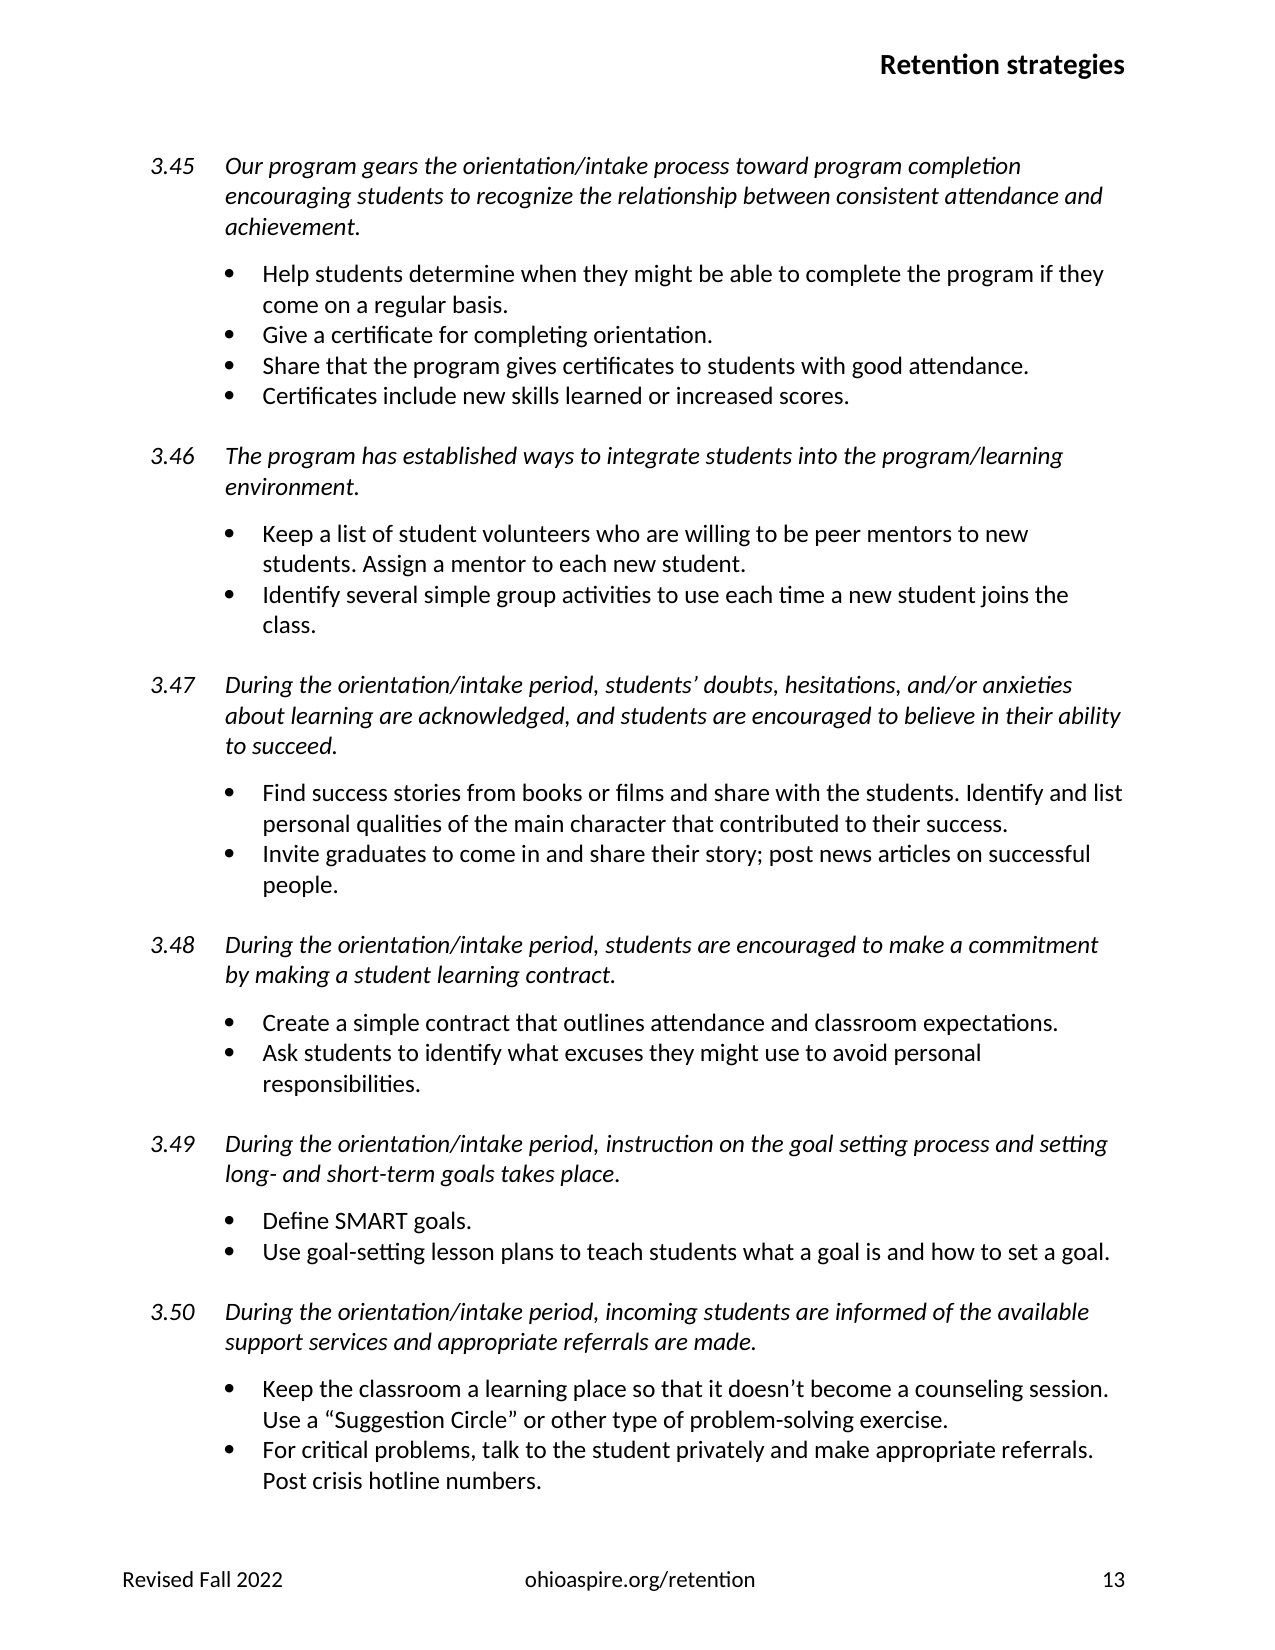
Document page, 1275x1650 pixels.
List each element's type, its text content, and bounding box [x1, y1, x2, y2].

text 3.48 During the orientation/intake period, students are encouraged to make a commitment by making a student learning contract. [150, 929, 1125, 990]
text 3.46 The program has established ways to integrate students into the program/learning environment. [150, 440, 1125, 501]
text 3.50 During the orientation/intake period, incoming students are informed of the available support services and appropriate referrals are made. [150, 1296, 1125, 1357]
list Ask students to identify what excuses they might use to avoid personal responsibilities. [225, 1037, 1125, 1098]
list Create a simple contract that outlines attendance and classroom expectations. [225, 1007, 1125, 1037]
list Give a certificate for completing orientation. [225, 319, 1125, 350]
list Use goal-setting lesson plans to teach students what a goal is and how to set a goal. [225, 1236, 1125, 1266]
list Certificates include new skills learned or increased scores. [225, 380, 1125, 411]
list Identify several simple group activities to use each time a new student joins the class. [225, 579, 1125, 640]
list For critical problems, talk to the student privately and make appropriate referrals. Post crisis hotline numbers. [225, 1434, 1125, 1496]
list Share that the program gives certificates to students with good attendance. [225, 350, 1125, 380]
text 3.45 Our program gears the orientation/intake process toward program completion encouraging students to recognize the relationship between consistent attendance and achievement. [150, 150, 1125, 242]
list Help students determine when they might be able to complete the program if they come on a regular basis. [225, 258, 1125, 319]
list Keep a list of student volunteers who are willing to be peer mentors to new students. Assign a mentor to each new student. [225, 518, 1125, 579]
text 3.49 During the orientation/intake period, instruction on the goal setting process and setting long- and short-term goals takes place. [150, 1128, 1125, 1189]
text 3.47 During the orientation/intake period, students’ doubts, hesitations, and/or anxieties about learning are acknowledged, and students are encouraged to believe in their ability to succeed. [150, 669, 1125, 761]
list Find success stories from books or films and share with the students. Identify and list personal qualities of the main character that contributed to their success. [225, 778, 1125, 839]
list Define SMART goals. [225, 1205, 1125, 1236]
list Keep the classroom a learning place so that it doesn’t become a counseling session. Use a “Suggestion Circle” or other type of problem-solving exercise. [225, 1373, 1125, 1434]
list Invite graduates to come in and share their story; post news articles on successful people. [225, 839, 1125, 900]
